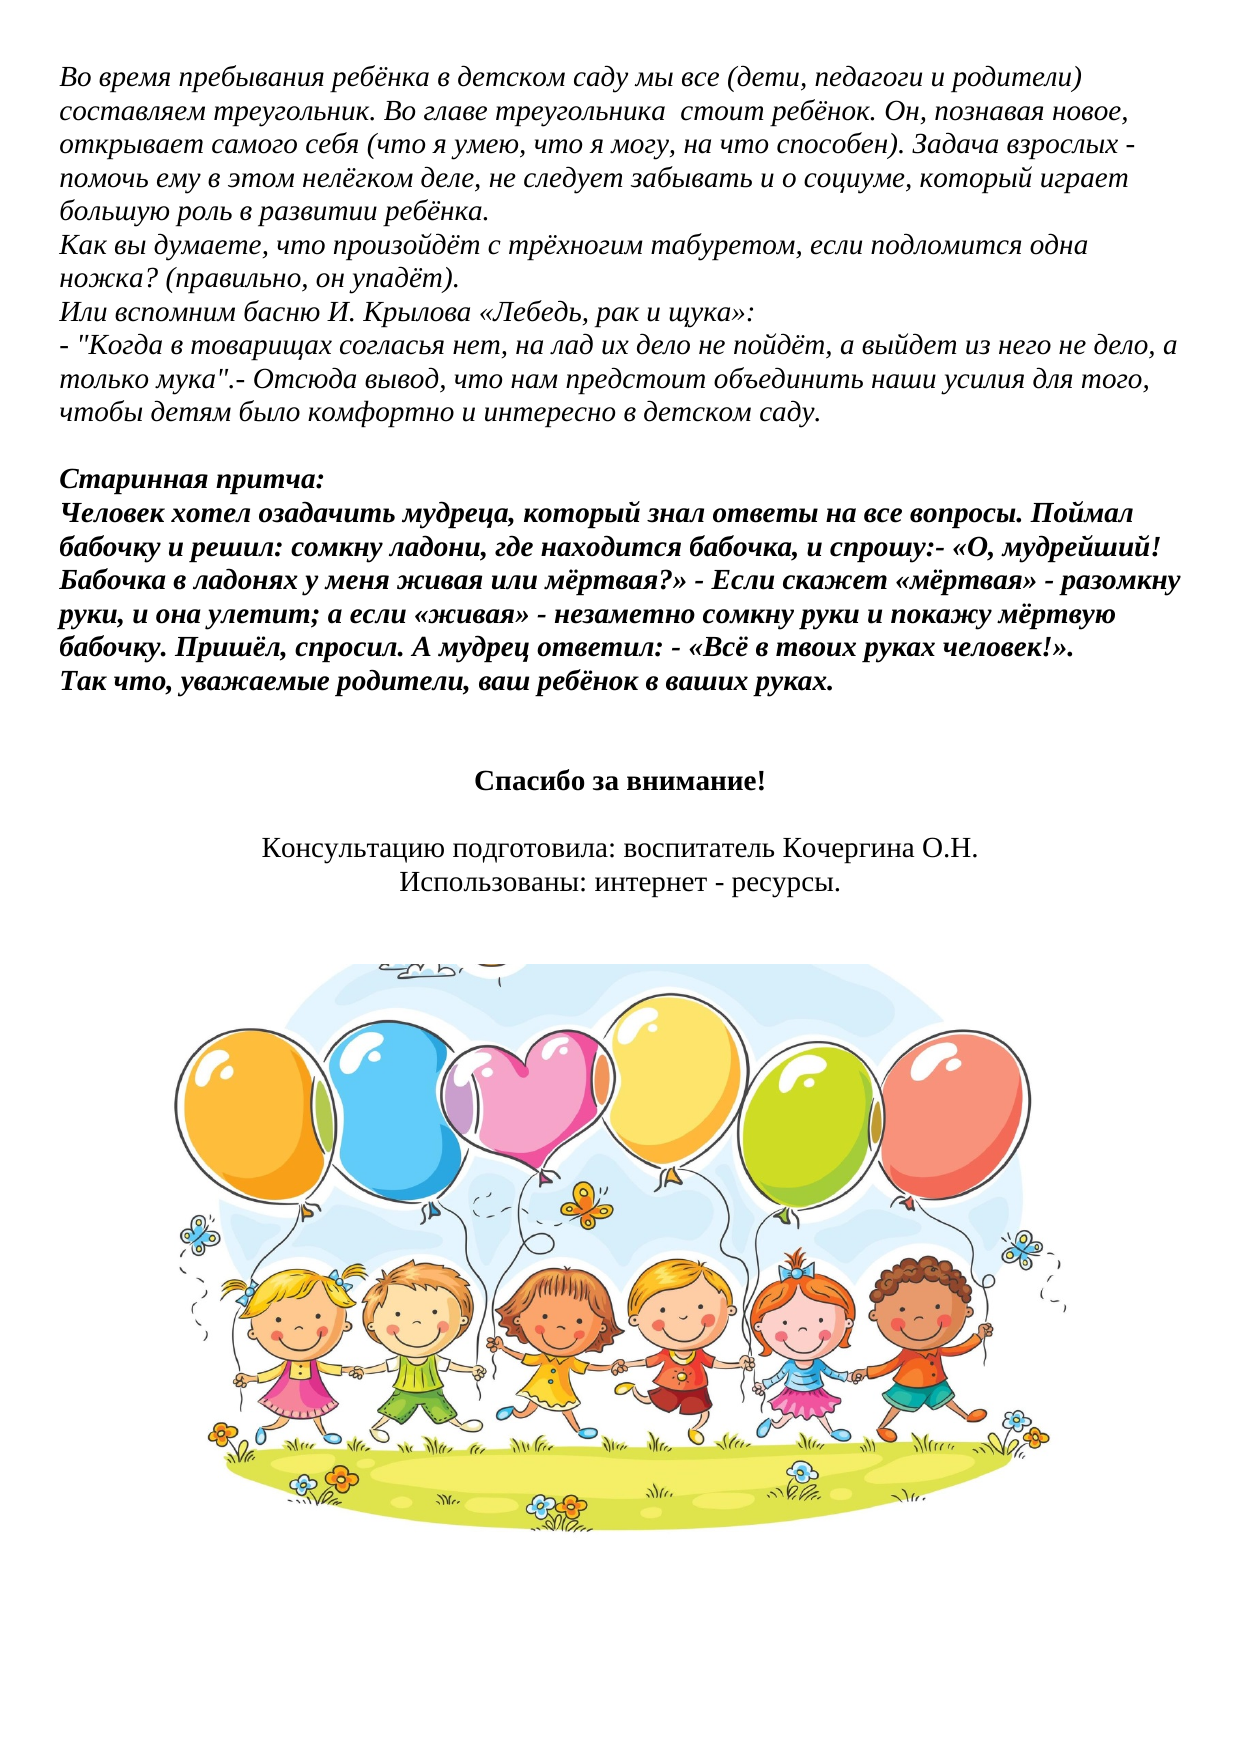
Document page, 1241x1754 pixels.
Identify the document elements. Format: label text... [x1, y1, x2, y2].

picture [152, 964, 1088, 1549]
text Спасибо за внимание! [59, 763, 1181, 797]
text Во время пребывания ребёнка в детском саду мы все (дети, педагоги и родители) составляем треугольник. Во главе треугольника стоит ребёнок. Он, познавая новое, открывает самого себя (что я умею, что я могу, на что способен). Задача взрослых - помочь ему в этом нелёгком деле, не следует забывать и о социуме, который играет большую роль в развитии ребёнка. [59, 59, 1181, 227]
text Старинная притча: [59, 462, 1181, 495]
text Или вспомним басню И. Крылова «Лебедь, рак и щука»: [59, 294, 1181, 327]
text - "Когда в товарищах согласья нет, на лад их дело не пойдёт, а выйдет из него не дело, а только мука".- Отсюда вывод, что нам предстоит объединить наши усилия для того, чтобы детям было комфортно и интересно в детском саду. [59, 327, 1181, 428]
text Как вы думаете, что произойдёт с трёхногим табуретом, если подломится одна ножка? (правильно, он упадёт). [59, 227, 1181, 294]
text Человек хотел озадачить мудреца, который знал ответы на все вопросы. Поймал бабочку и решил: сомкну ладони, где находится бабочка, и спрошу:- «О, мудрейший! Бабочка в ладонях у меня живая или мёртвая?» - Если скажет «мёртвая» - разомкну руки, и она улетит; а если «живая» - незаметно сомкну руки и покажу мёртвую бабочку. Пришёл, спросил. А мудрец ответил: - «Всё в твоих руках человек!». [59, 495, 1181, 663]
text Так что, уважаемые родители, ваш ребёнок в ваших руках. [59, 663, 1181, 696]
text Консультацию подготовила: воспитатель Кочергина О.Н. [59, 831, 1181, 864]
text Использованы: интернет - ресурсы. [59, 864, 1181, 898]
